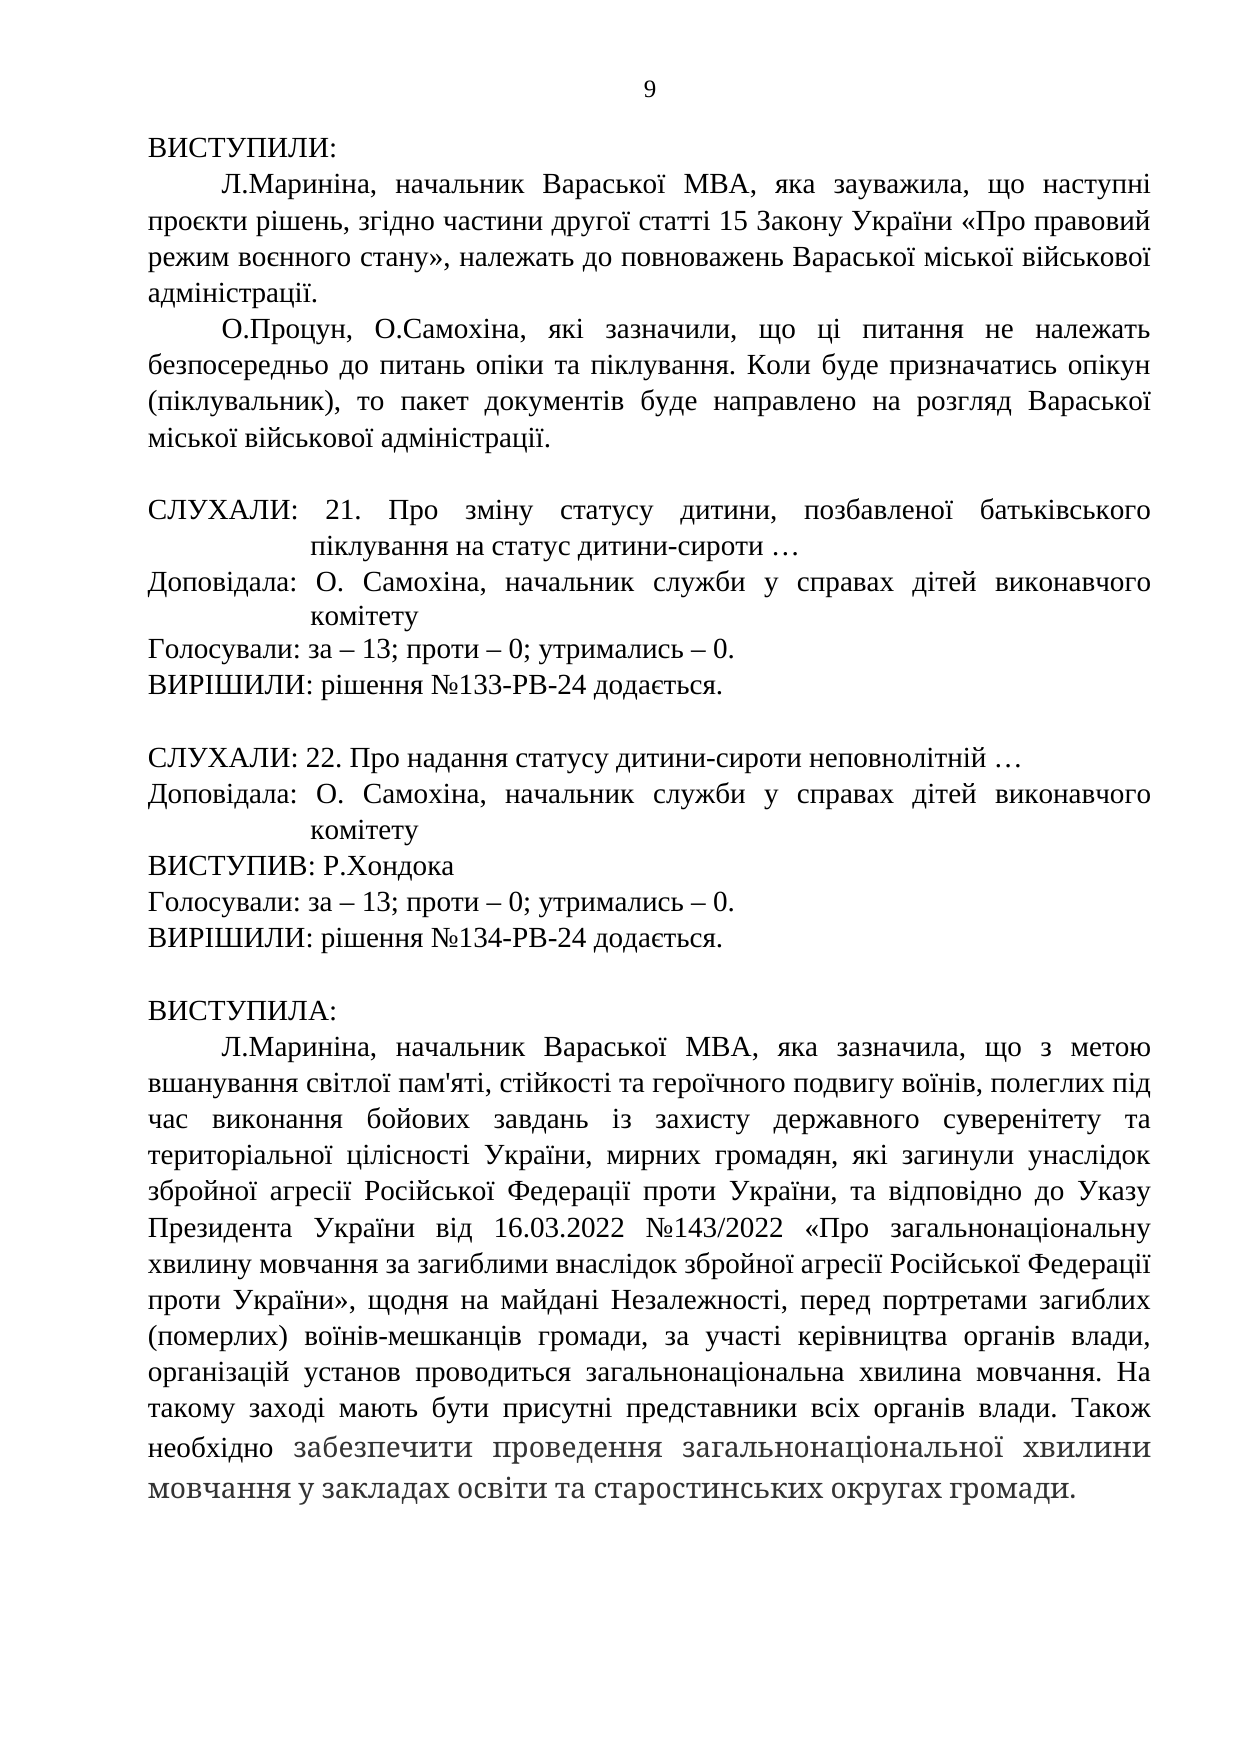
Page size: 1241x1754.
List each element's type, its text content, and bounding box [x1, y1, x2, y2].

text Голосували: за – 13; проти – 0; утримались – 0. [148, 631, 1152, 665]
text ВИСТУПИЛИ: [148, 131, 1152, 164]
text ВИРІШИЛИ: рішення №134-РВ-24 додається. [148, 921, 1152, 954]
text О.Процун, О.Самохіна, які зазначили, що ці питання не належать безпосередньо до питань опіки та піклування. Коли буде призначатись опікун (піклувальник), то пакет документів буде направлено на розгляд Вараської міської військової адміністрації. [148, 311, 1152, 453]
text СЛУХАЛИ: 21. Про зміну статусу дитини, позбавленої батьківського піклування на статус дитини-сироти … [148, 492, 1152, 562]
text Доповідала: О. Самохіна, начальник служби у справах дітей виконавчого комітету [148, 776, 1152, 846]
text Л.Мариніна, начальник Вараської МВА, яка зазначила, що з метою вшанування світлої пам'яті, стійкості та героїчного подвигу воїнів, полеглих під час виконання бойових завдань із захисту державного суверенітету та територіальної цілісності України, мирних громадян, які загинули унаслідок збройної агресії Російської Федерації проти України, та відповідно до Указу Президента України від 16.03.2022 №143/2022 «Про загальнонаціональну хвилину мовчання за загиблими внаслідок збройної агресії Російської Федерації проти України», щодня на майдані Незалежності, перед портретами загиблих (померлих) воїнів-мешканців громади, за участі керівництва органів влади, організацій установ проводиться загальнонаціональна хвилина мовчання. На такому заході мають бути присутні представники всіх органів влади. Також необхідно забезпечити проведення загальнонаціональної хвилини мовчання у закладах освіти та старостинських округах громади. [148, 1029, 1152, 1507]
text ВИСТУПИЛА: [148, 993, 1152, 1026]
text Доповідала: О. Самохіна, начальник служби у справах дітей виконавчого комітету [147, 564, 1152, 631]
text ВИСТУПИВ: Р.Хондока [148, 848, 1152, 882]
text Л.Мариніна, начальник Вараської МВА, яка зауважила, що наступні проєкти рішень, згідно частини другої статті 15 Закону України «Про правовий режим воєнного стану», належать до повноважень Вараської міської військової адміністрації. [148, 167, 1152, 309]
text ВИРІШИЛИ: рішення №133-РВ-24 додається. [148, 667, 1152, 701]
text СЛУХАЛИ: 22. Про надання статусу дитини-сироти неповнолітній … [148, 740, 1152, 773]
text Голосували: за – 13; проти – 0; утримались – 0. [148, 884, 1152, 918]
